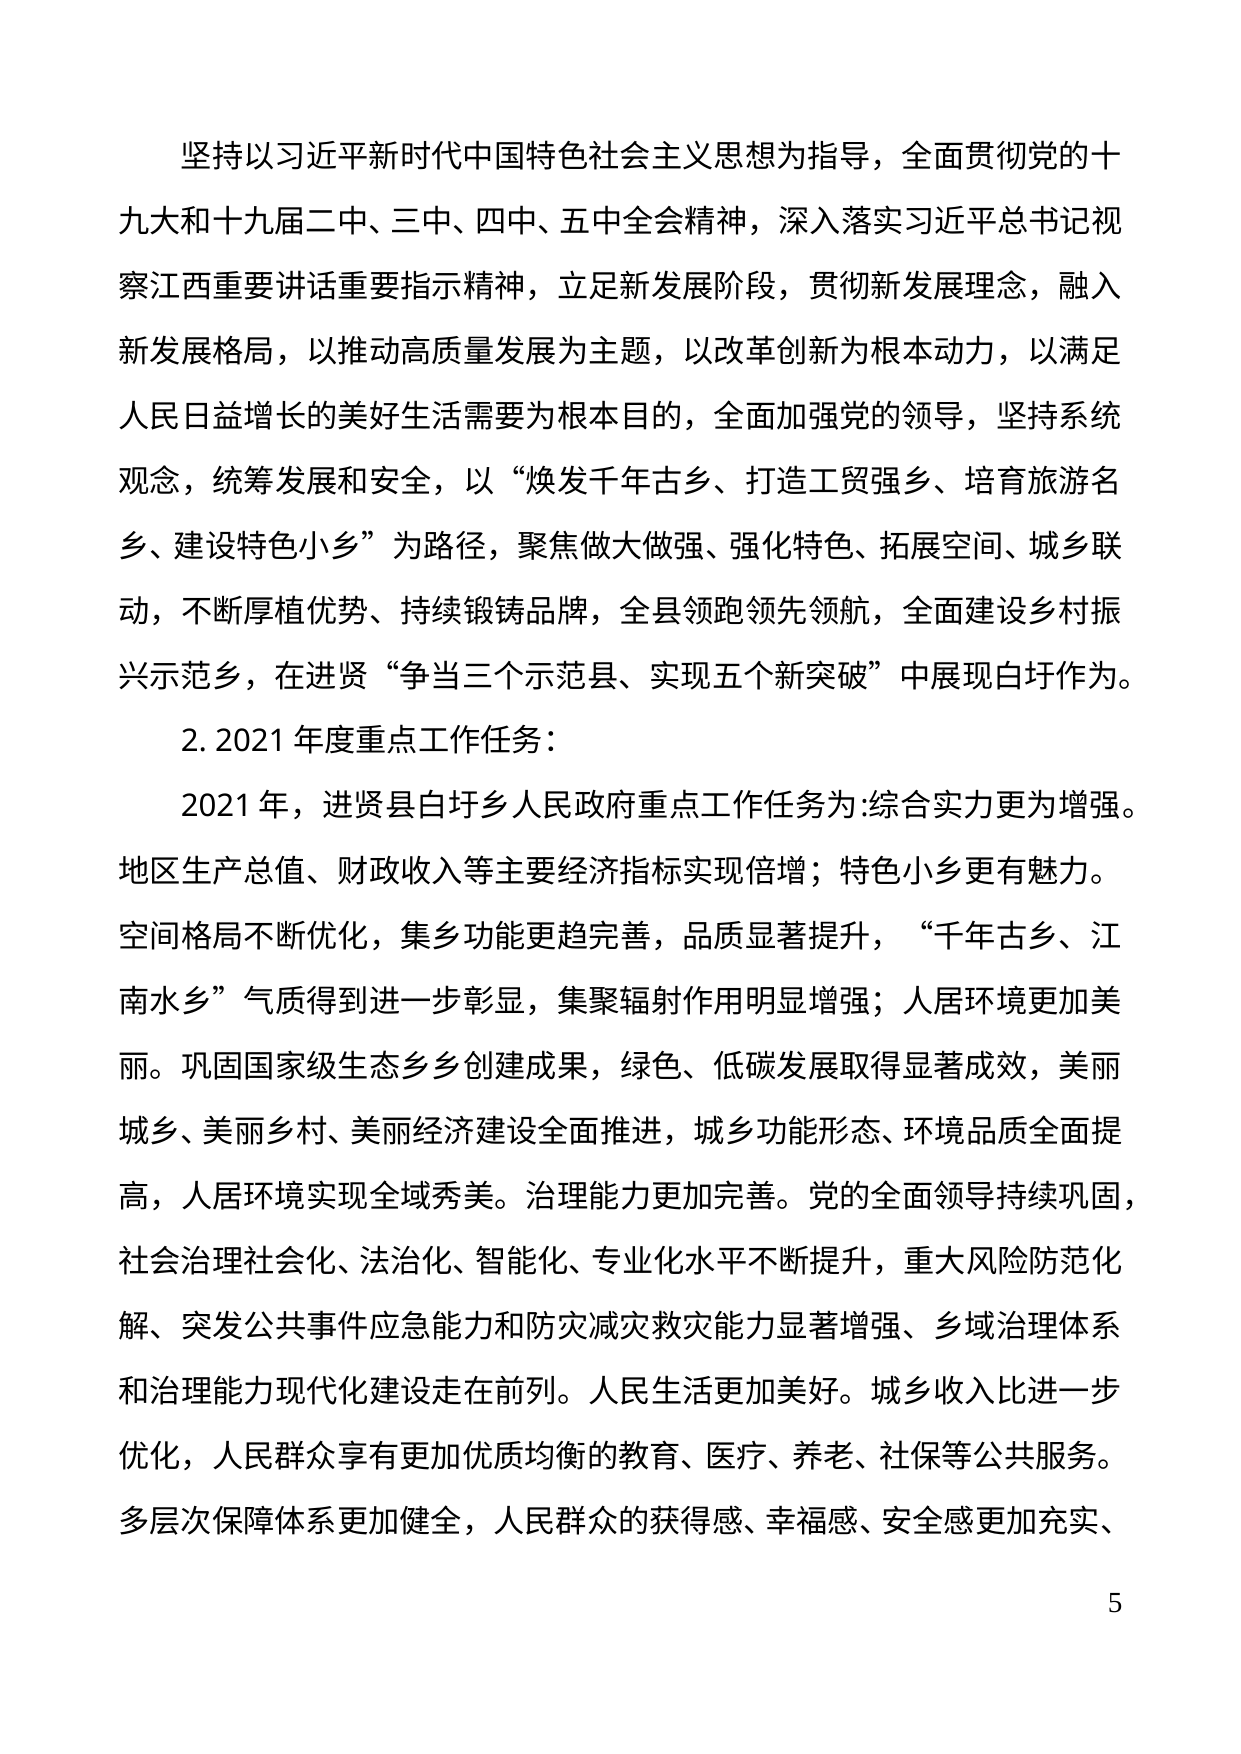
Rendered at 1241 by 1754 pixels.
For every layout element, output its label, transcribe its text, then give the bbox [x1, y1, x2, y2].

text 坚持以习近平新时代中国特色社会主义思想为指导，全面贯彻党的十九大和十九届二中、三中、四中、五中全会精神，深入落实习近平总书记视察江西重要讲话重要指示精神，立足新发展阶段，贯彻新发展理念，融入新发展格局，以推动高质量发展为主题，以改革创新为根本动力，以满足人民日益增长的美好生活需要为根本目的，全面加强党的领导，坚持系统观念，统筹发展和安全，以“焕发千年古乡、打造工贸强乡、培育旅游名乡、建设特色小乡”为路径，聚焦做大做强、强化特色、拓展空间、城乡联动，不断厚植优势、持续锻铸品牌，全县领跑领先领航，全面建设乡村振兴示范乡，在进贤“争当三个示范县、实现五个新突破”中展现白圩作为。 [118, 121, 1122, 771]
text 2. 2021年度重点工作任务： [118, 771, 1122, 836]
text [118, 836, 1122, 1551]
